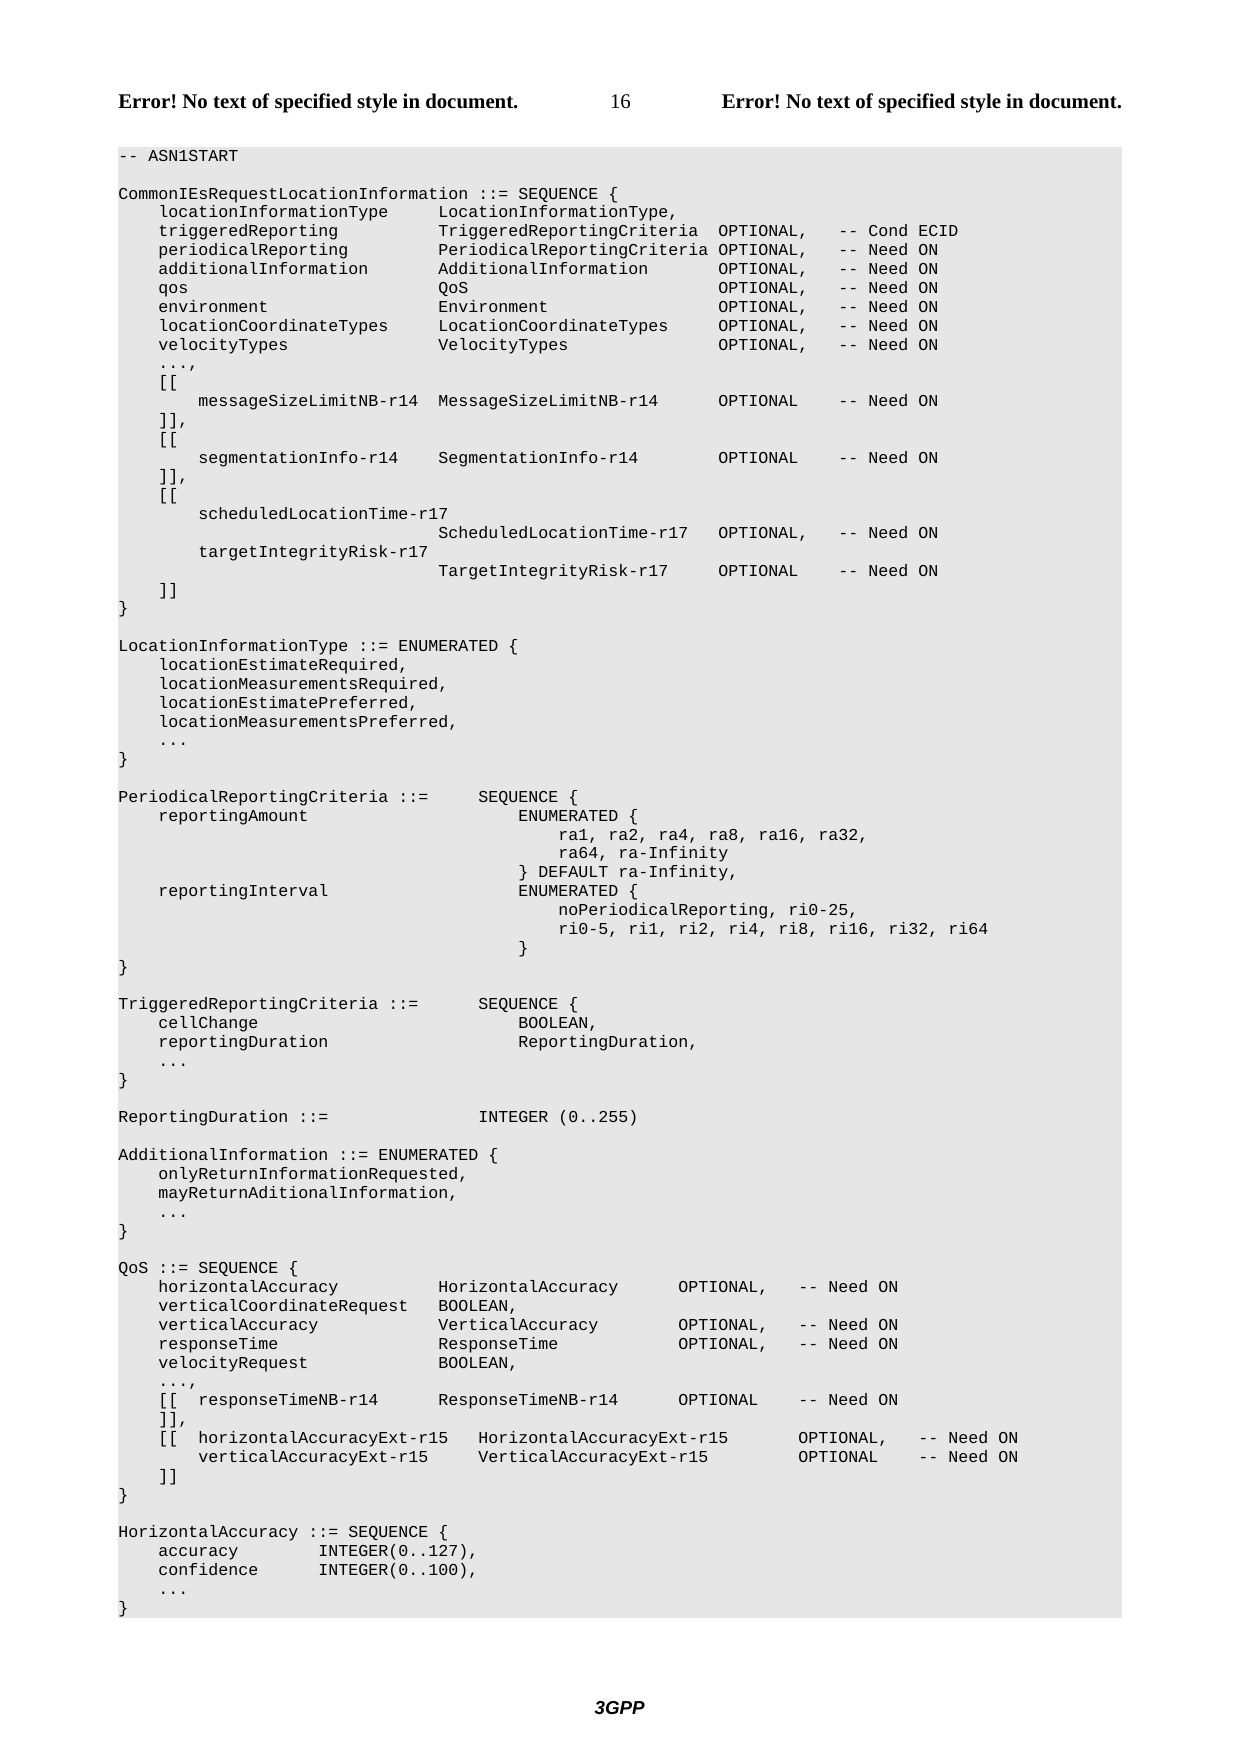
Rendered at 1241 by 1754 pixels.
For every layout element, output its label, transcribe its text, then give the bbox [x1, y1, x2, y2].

text [[ [118, 487, 1122, 506]
text locationInformationType LocationInformationType, [118, 204, 1122, 223]
text PeriodicalReportingCriteria ::= SEQUENCE { [118, 788, 1122, 807]
text [[ horizontalAccuracyExt-r15 HorizontalAccuracyExt-r15 OPTIONAL, -- Need ON [118, 1429, 1122, 1448]
text ..., [118, 1373, 1122, 1392]
text confidence INTEGER(0..100), [118, 1562, 1122, 1580]
text responseTime ResponseTime OPTIONAL, -- Need ON [118, 1335, 1122, 1354]
text velocityTypes VelocityTypes OPTIONAL, -- Need ON [118, 336, 1122, 355]
text } [118, 600, 1122, 619]
text ra64, ra-Infinity [118, 845, 1122, 864]
text verticalAccuracy VerticalAccuracy OPTIONAL, -- Need ON [118, 1316, 1122, 1335]
text ]], [118, 468, 1122, 487]
text reportingInterval ENUMERATED { [118, 883, 1122, 902]
text CommonIEsRequestLocationInformation ::= SEQUENCE { [118, 185, 1122, 204]
text ri0-5, ri1, ri2, ri4, ri8, ri16, ri32, ri64 [118, 921, 1122, 939]
text reportingAmount ENUMERATED { [118, 807, 1122, 826]
text messageSizeLimitNB-r14 MessageSizeLimitNB-r14 OPTIONAL -- Need ON [118, 393, 1122, 411]
text locationMeasurementsPreferred, [118, 713, 1122, 732]
text ... [118, 732, 1122, 751]
text segmentationInfo-r14 SegmentationInfo-r14 OPTIONAL -- Need ON [118, 449, 1122, 468]
text [[ [118, 374, 1122, 393]
text [[ [118, 430, 1122, 449]
text ra1, ra2, ra4, ra8, ra16, ra32, [118, 826, 1122, 845]
text ]], [118, 411, 1122, 430]
text locationMeasurementsRequired, [118, 675, 1122, 694]
text verticalCoordinateRequest BOOLEAN, [118, 1298, 1122, 1316]
text mayReturnAditionalInformation, [118, 1184, 1122, 1203]
text reportingDuration ReportingDuration, [118, 1034, 1122, 1052]
text } [118, 958, 1122, 977]
text qos QoS OPTIONAL, -- Need ON [118, 279, 1122, 298]
text QoS ::= SEQUENCE { [118, 1260, 1122, 1279]
text [[ responseTimeNB-r14 ResponseTimeNB-r14 OPTIONAL -- Need ON [118, 1392, 1122, 1411]
text targetIntegrityRisk-r17 [118, 543, 1122, 562]
text ]] [118, 581, 1122, 600]
text ... [118, 1052, 1122, 1071]
text -- ASN1START [118, 147, 1122, 166]
text accuracy INTEGER(0..127), [118, 1543, 1122, 1562]
text periodicalReporting PeriodicalReportingCriteria OPTIONAL, -- Need ON [118, 242, 1122, 261]
text } [118, 1486, 1122, 1505]
text cellChange BOOLEAN, [118, 1015, 1122, 1034]
text ScheduledLocationTime-r17 OPTIONAL, -- Need ON [118, 524, 1122, 543]
text } [118, 939, 1122, 958]
text ..., [118, 355, 1122, 374]
text } DEFAULT ra-Infinity, [118, 864, 1122, 883]
text locationCoordinateTypes LocationCoordinateTypes OPTIONAL, -- Need ON [118, 317, 1122, 336]
text ]] [118, 1467, 1122, 1486]
text TargetIntegrityRisk-r17 OPTIONAL -- Need ON [118, 562, 1122, 581]
text verticalAccuracyExt-r15 VerticalAccuracyExt-r15 OPTIONAL -- Need ON [118, 1448, 1122, 1467]
text horizontalAccuracy HorizontalAccuracy OPTIONAL, -- Need ON [118, 1279, 1122, 1298]
text TriggeredReportingCriteria ::= SEQUENCE { [118, 996, 1122, 1015]
text } [118, 751, 1122, 770]
text } [118, 1071, 1122, 1090]
text ]], [118, 1411, 1122, 1429]
text scheduledLocationTime-r17 [118, 506, 1122, 524]
text } [118, 1599, 1122, 1618]
text additionalInformation AdditionalInformation OPTIONAL, -- Need ON [118, 261, 1122, 279]
text noPeriodicalReporting, ri0-25, [118, 902, 1122, 921]
text LocationInformationType ::= ENUMERATED { [118, 638, 1122, 657]
text locationEstimatePreferred, [118, 694, 1122, 713]
text environment Environment OPTIONAL, -- Need ON [118, 298, 1122, 317]
text } [118, 1222, 1122, 1241]
text triggeredReporting TriggeredReportingCriteria OPTIONAL, -- Cond ECID [118, 223, 1122, 242]
text HorizontalAccuracy ::= SEQUENCE { [118, 1524, 1122, 1543]
text ReportingDuration ::= INTEGER (0..255) [118, 1109, 1122, 1128]
text ... [118, 1203, 1122, 1222]
text onlyReturnInformationRequested, [118, 1166, 1122, 1184]
text AdditionalInformation ::= ENUMERATED { [118, 1147, 1122, 1166]
text locationEstimateRequired, [118, 657, 1122, 675]
text ... [118, 1580, 1122, 1599]
text velocityRequest BOOLEAN, [118, 1354, 1122, 1373]
